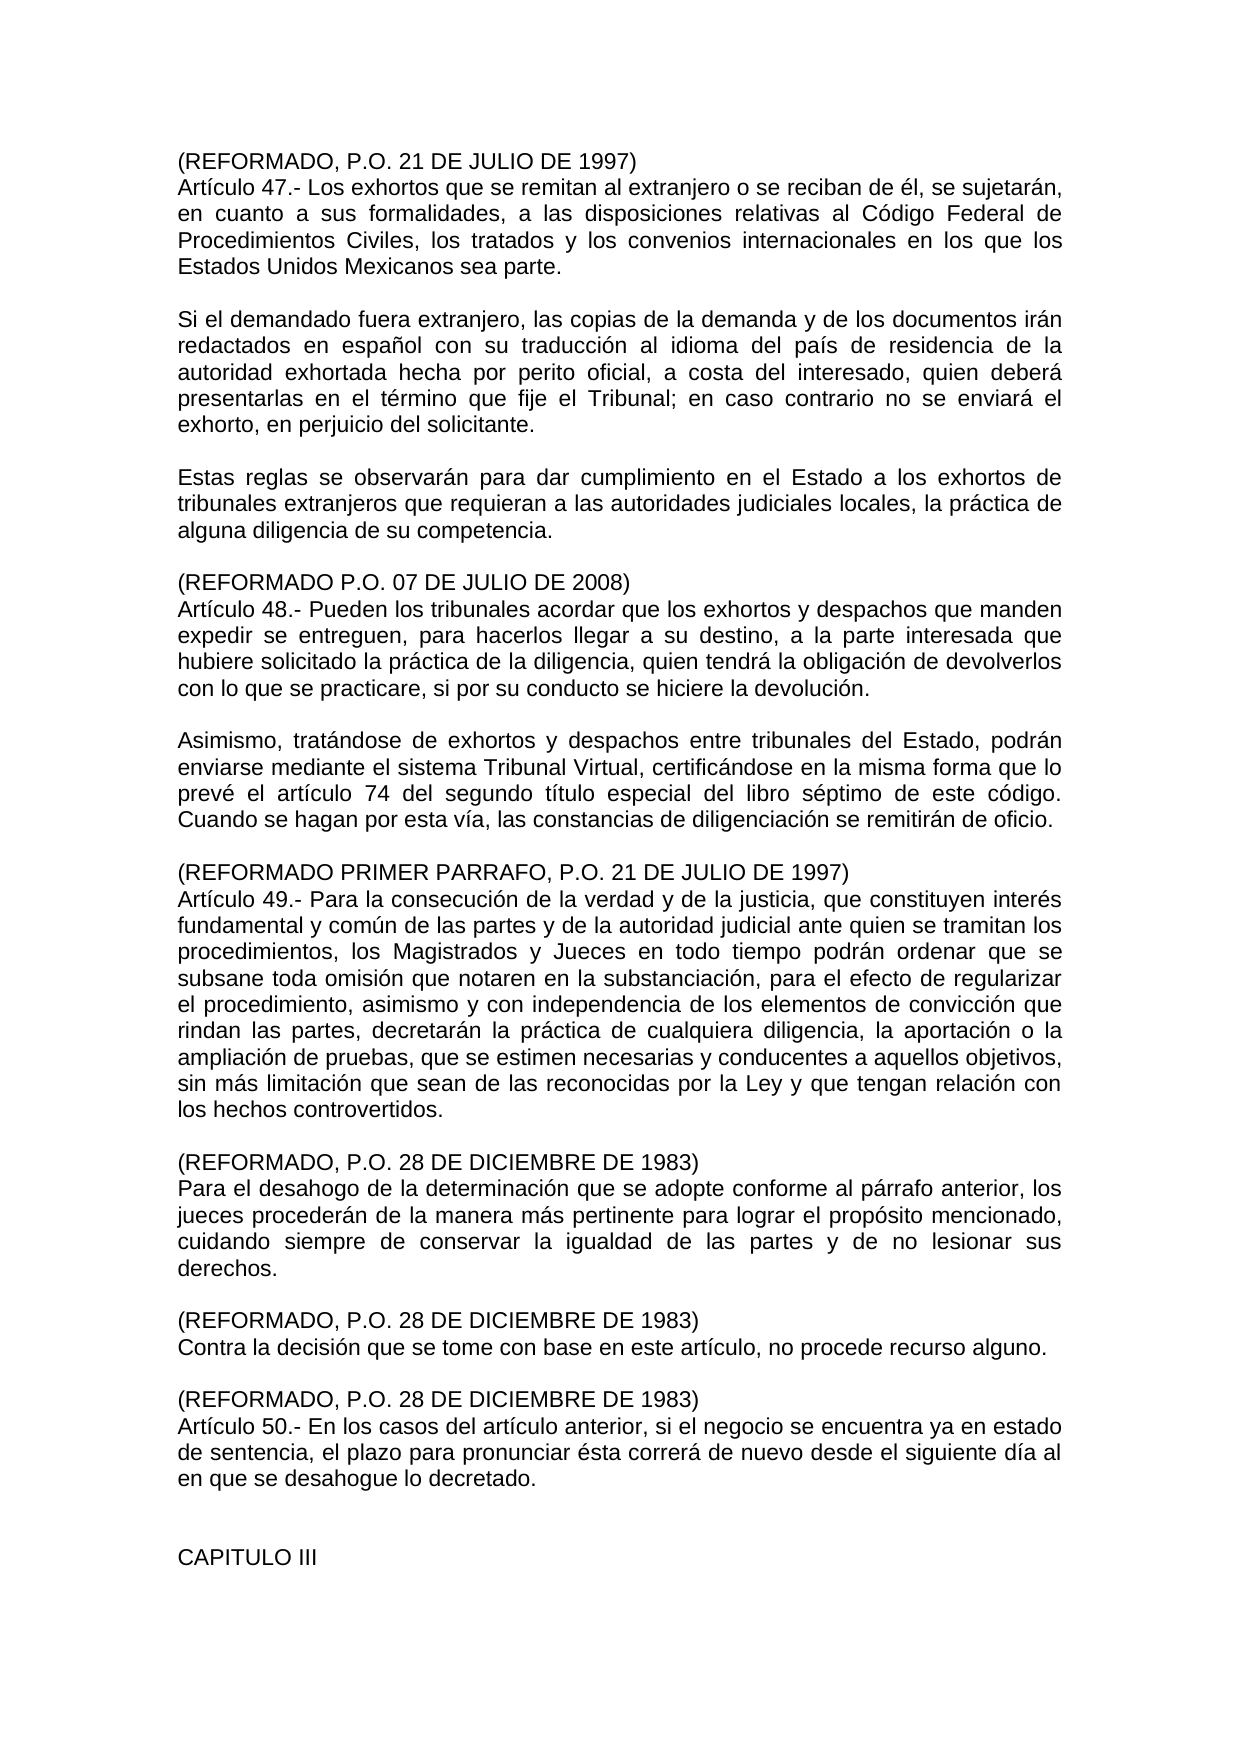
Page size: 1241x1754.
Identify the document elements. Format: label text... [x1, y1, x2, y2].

text Contra la decisión que se tome con base en este artículo, no procede recurso alguno. [177, 1333, 1063, 1360]
text (REFORMADO, P.O. 21 DE JULIO DE 1997) [177, 148, 1063, 174]
text (REFORMADO, P.O. 28 DE DICIEMBRE DE 1983) [177, 1307, 1063, 1333]
text (REFORMADO, P.O. 28 DE DICIEMBRE DE 1983) [177, 1386, 1063, 1413]
text Asimismo, tratándose de exhortos y despachos entre tribunales del Estado, podrán enviarse mediante el sistema Tribunal Virtual, certificándose en la misma forma que lo prevé el artículo 74 del segundo título especial del libro séptimo de este código. Cuando se hagan por esta vía, las constancias de diligenciación se remitirán de oficio. [177, 727, 1063, 833]
text Artículo 48.- Pueden los tribunales acordar que los exhortos y despachos que manden expedir se entreguen, para hacerlos llegar a su destino, a la parte interesada que hubiere solicitado la práctica de la diligencia, quien tendrá la obligación de devolverlos con lo que se practicare, si por su conducto se hiciere la devolución. [177, 596, 1063, 701]
text CAPITULO III [177, 1544, 1063, 1571]
text (REFORMADO, P.O. 28 DE DICIEMBRE DE 1983) [177, 1149, 1063, 1175]
text (REFORMADO P.O. 07 DE JULIO DE 2008) [177, 569, 1063, 596]
text Para el desahogo de la determinación que se adopte conforme al párrafo anterior, los jueces procederán de la manera más pertinente para lograr el propósito mencionado, cuidando siempre de conservar la igualdad de las partes y de no lesionar sus derechos. [177, 1175, 1063, 1281]
text Artículo 49.- Para la consecución de la verdad y de la justicia, que constituyen interés fundamental y común de las partes y de la autoridad judicial ante quien se tramitan los procedimientos, los Magistrados y Jueces en todo tiempo podrán ordenar que se subsane toda omisión que notaren en la substanciación, para el efecto de regularizar el procedimiento, asimismo y con independencia de los elementos de convicción que rindan las partes, decretarán la práctica de cualquiera diligencia, la aportación o la ampliación de pruebas, que se estimen necesarias y conducentes a aquellos objetivos, sin más limitación que sean de las reconocidas por la Ley y que tengan relación con los hechos controvertidos. [177, 886, 1063, 1123]
text Artículo 47.- Los exhortos que se remitan al extranjero o se reciban de él, se sujetarán, en cuanto a sus formalidades, a las disposiciones relativas al Código Federal de Procedimientos Civiles, los tratados y los convenios internacionales en los que los Estados Unidos Mexicanos sea parte. [177, 174, 1063, 279]
text Artículo 50.- En los casos del artículo anterior, si el negocio se encuentra ya en estado de sentencia, el plazo para pronunciar ésta correrá de nuevo desde el siguiente día al en que se desahogue lo decretado. [177, 1413, 1063, 1492]
text (REFORMADO PRIMER PARRAFO, P.O. 21 DE JULIO DE 1997) [177, 859, 1063, 886]
text Si el demandado fuera extranjero, las copias de la demanda y de los documentos irán redactados en español con su traducción al idioma del país de residencia de la autoridad exhortada hecha por perito oficial, a costa del interesado, quien deberá presentarlas en el término que fije el Tribunal; en caso contrario no se enviará el exhorto, en perjuicio del solicitante. [177, 306, 1063, 437]
text Estas reglas se observarán para dar cumplimiento en el Estado a los exhortos de tribunales extranjeros que requieran a las autoridades judiciales locales, la práctica de alguna diligencia de su competencia. [177, 464, 1063, 543]
